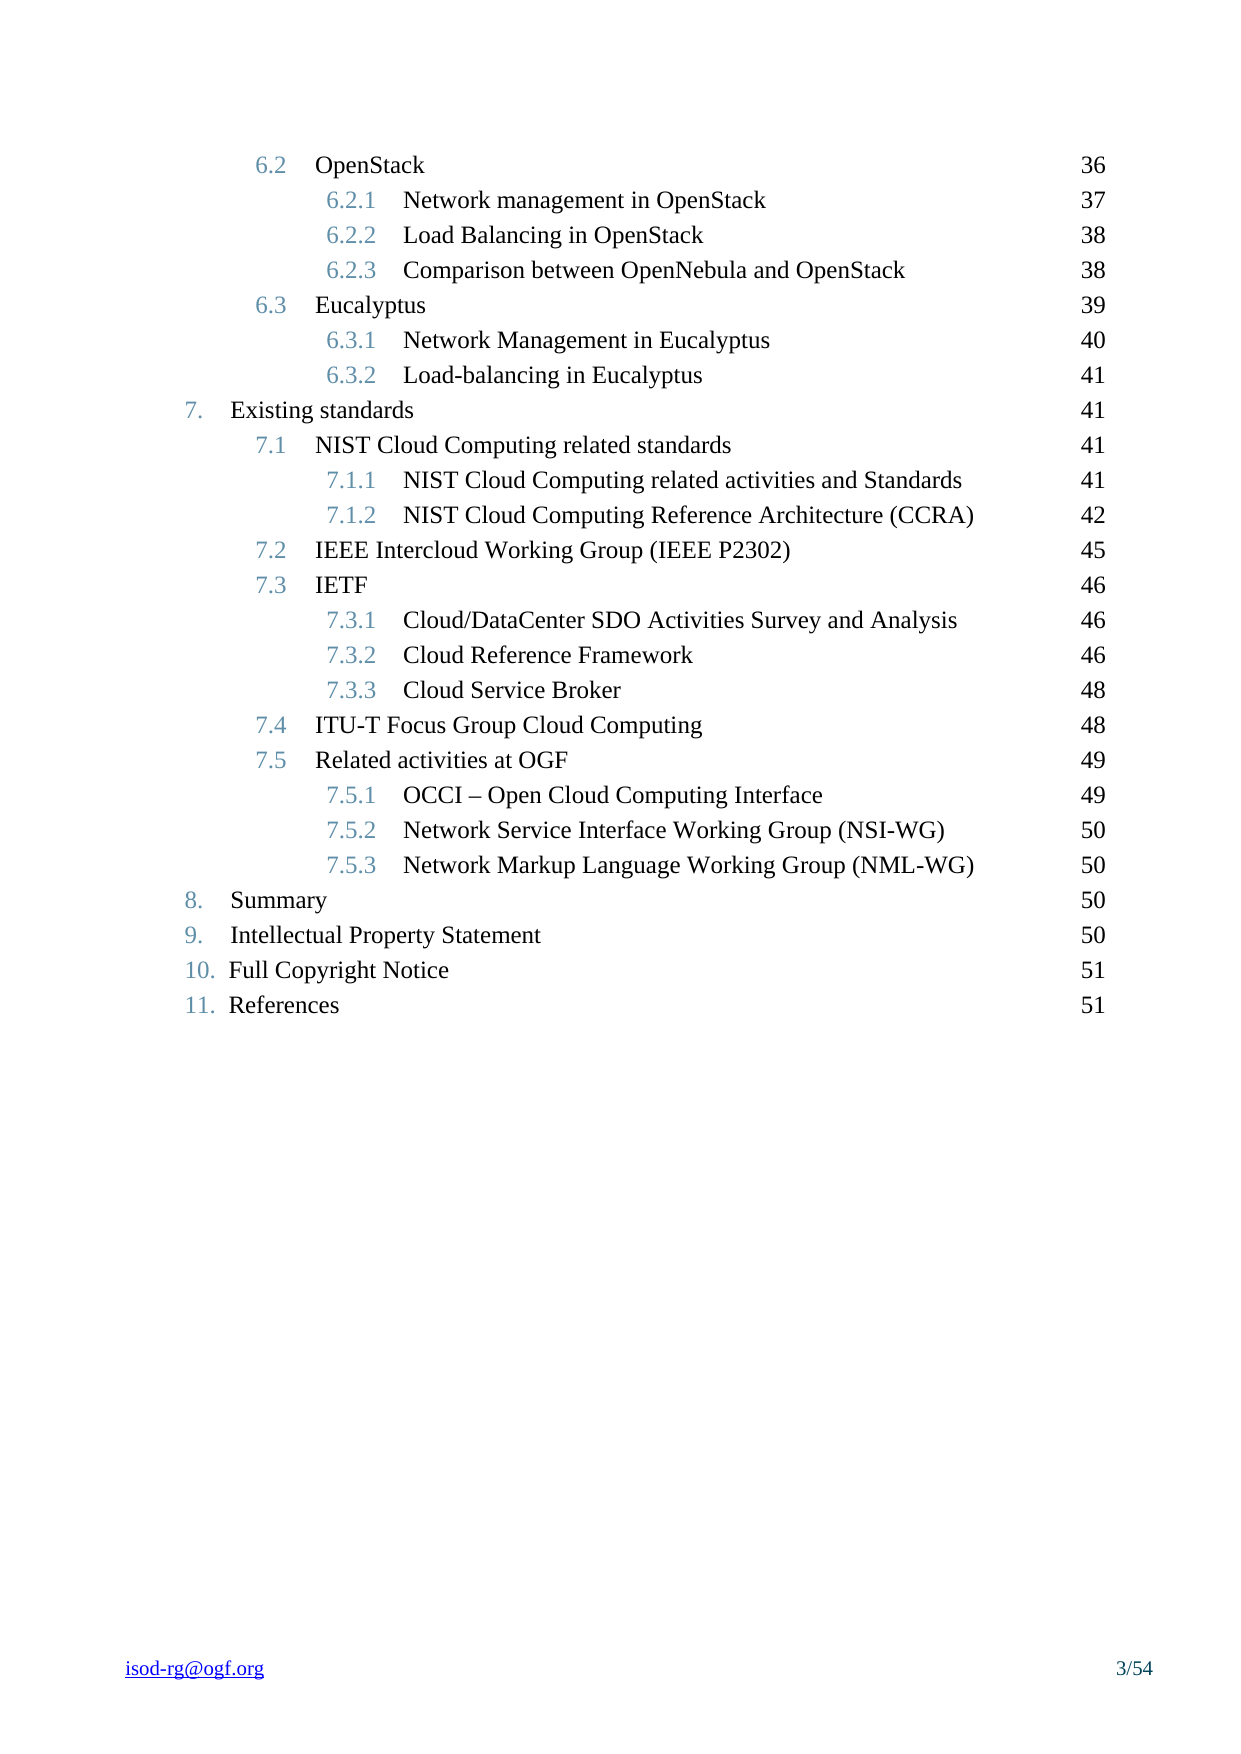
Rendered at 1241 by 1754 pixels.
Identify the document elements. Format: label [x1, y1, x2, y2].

picture [1126, 1661, 1132, 1675]
